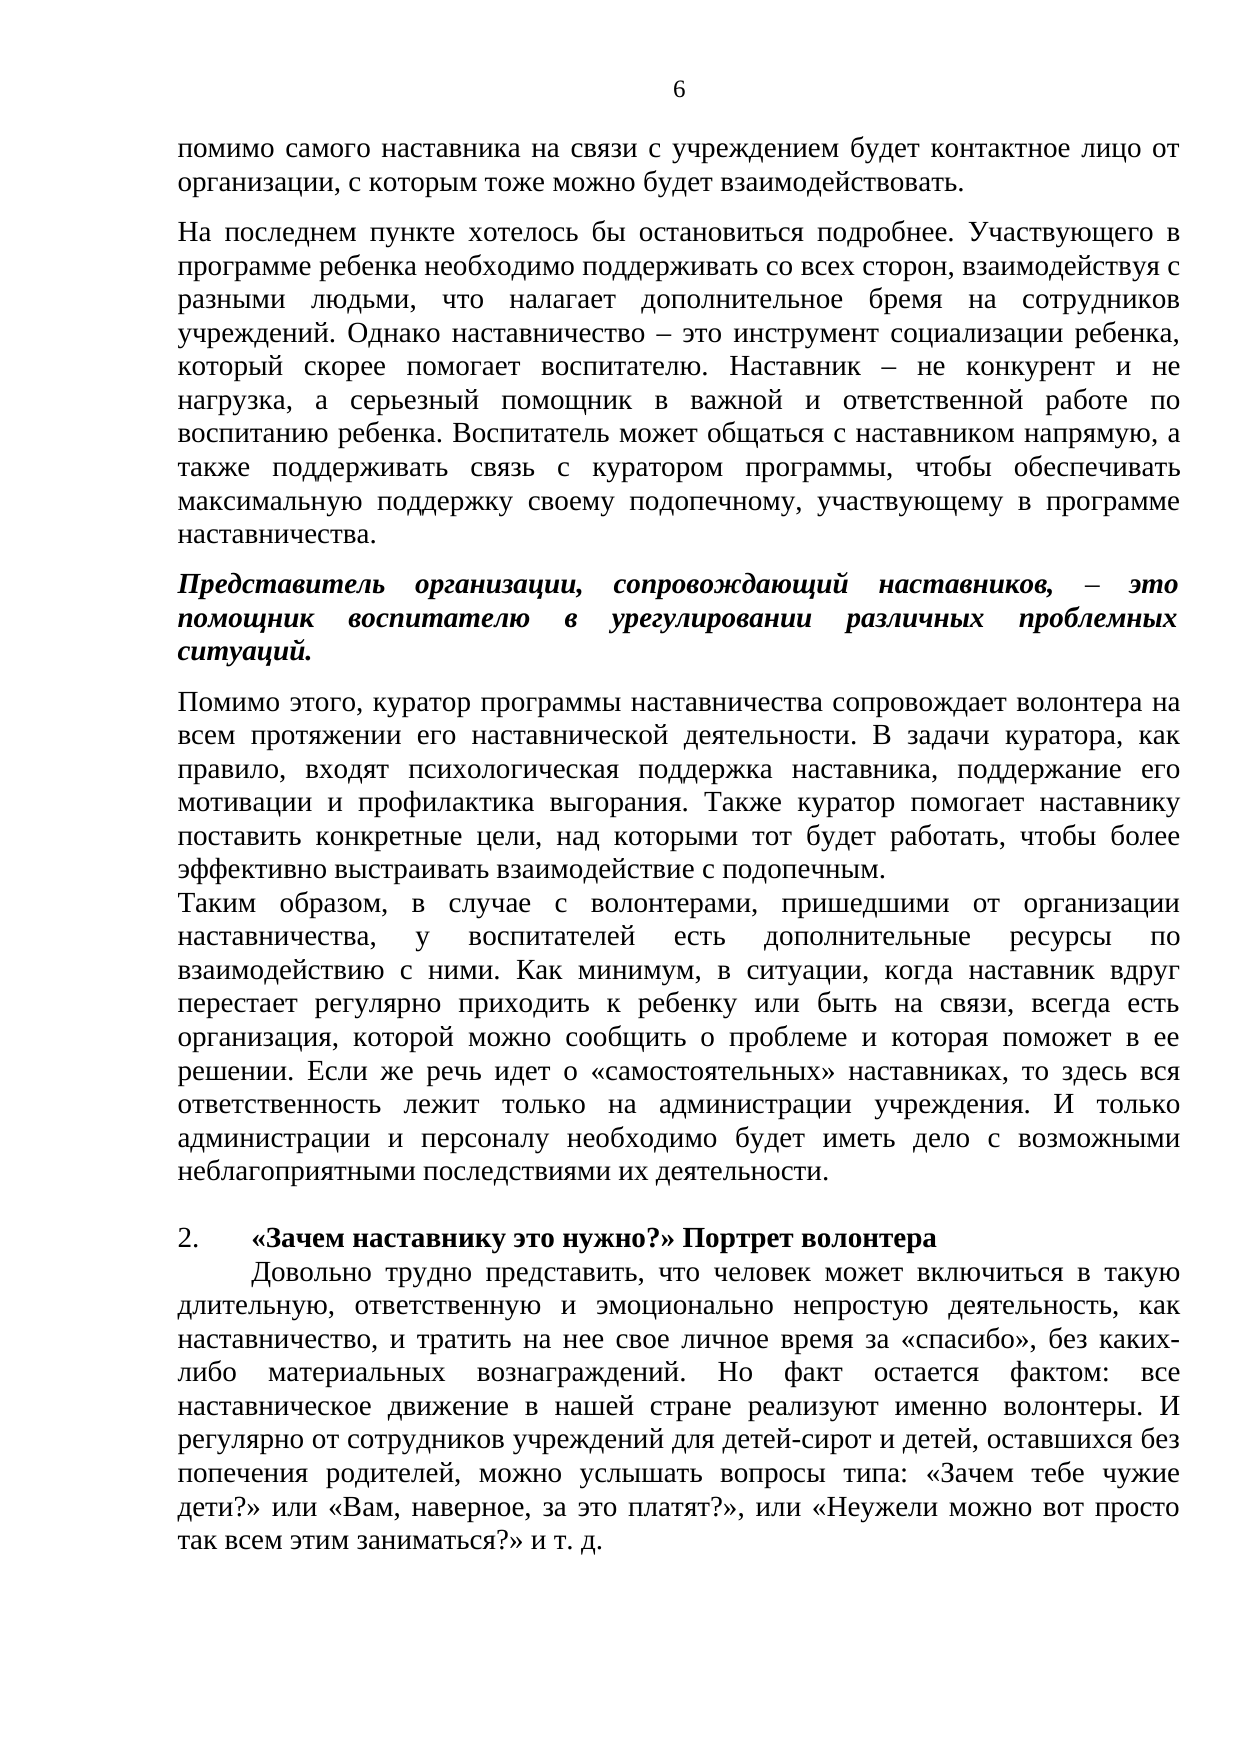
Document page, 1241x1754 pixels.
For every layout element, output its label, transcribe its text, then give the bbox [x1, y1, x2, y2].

list «Зачем наставнику это нужно?» Портрет волонтера [177, 1220, 1181, 1254]
text Довольно трудно представить, что человек может включиться в такую длительную, ответственную и эмоционально непростую деятельность, как наставничество, и тратить на нее свое личное время за «спасибо», без каких-либо материальных вознаграждений. Но факт остается фактом: все наставническое движение в нашей стране реализуют именно волонтеры. И регулярно от сотрудников учреждений для детей-сирот и детей, оставшихся без попечения родителей, можно услышать вопросы типа: «Зачем тебе чужие дети?» или «Вам, наверное, за это платят?», или «Неужели можно вот просто так всем этим заниматься?» и т. д. [177, 1254, 1181, 1556]
text На последнем пункте хотелось бы остановиться подробнее. Участвующего в программе ребенка необходимо поддерживать со всех сторон, взаимодействуя с разными людьми, что налагает дополнительное бремя на сотрудников учреждений. Однако наставничество – это инструмент социализации ребенка, который скорее помогает воспитателю. Наставник – не конкурент и не нагрузка, а серьезный помощник в важной и ответственной работе по воспитанию ребенка. Воспитатель может общаться с наставником напрямую, а также поддерживать связь с куратором программы, чтобы обеспечивать максимальную поддержку своему подопечному, участвующему в программе наставничества. [177, 214, 1181, 550]
text Таким образом, в случае с волонтерами, пришедшими от организации наставничества, у воспитателей есть дополнительные ресурсы по взаимодействию с ними. Как минимум, в ситуации, когда наставник вдруг перестает регулярно приходить к ребенку или быть на связи, всегда есть организация, которой можно сообщить о проблеме и которая поможет в ее решении. Если же речь идет о «самостоятельных» наставниках, то здесь вся ответственность лежит только на администрации учреждения. И только администрации и персоналу необходимо будет иметь дело с возможными неблагоприятными последствиями их деятельности. [177, 885, 1181, 1187]
text Помимо этого, куратор программы наставничества сопровождает волонтера на всем протяжении его наставнической деятельности. В задачи куратора, как правило, входят психологическая поддержка наставника, поддержание его мотивации и профилактика выгорания. Также куратор помогает наставнику поставить конкретные цели, над которыми тот будет работать, чтобы более эффективно выстраивать взаимодействие с подопечным. [177, 684, 1181, 885]
text Представитель организации, сопровождающий наставников, – это помощник воспитателю в урегулировании различных проблемных ситуаций. [177, 566, 1181, 667]
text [177, 131, 1181, 198]
